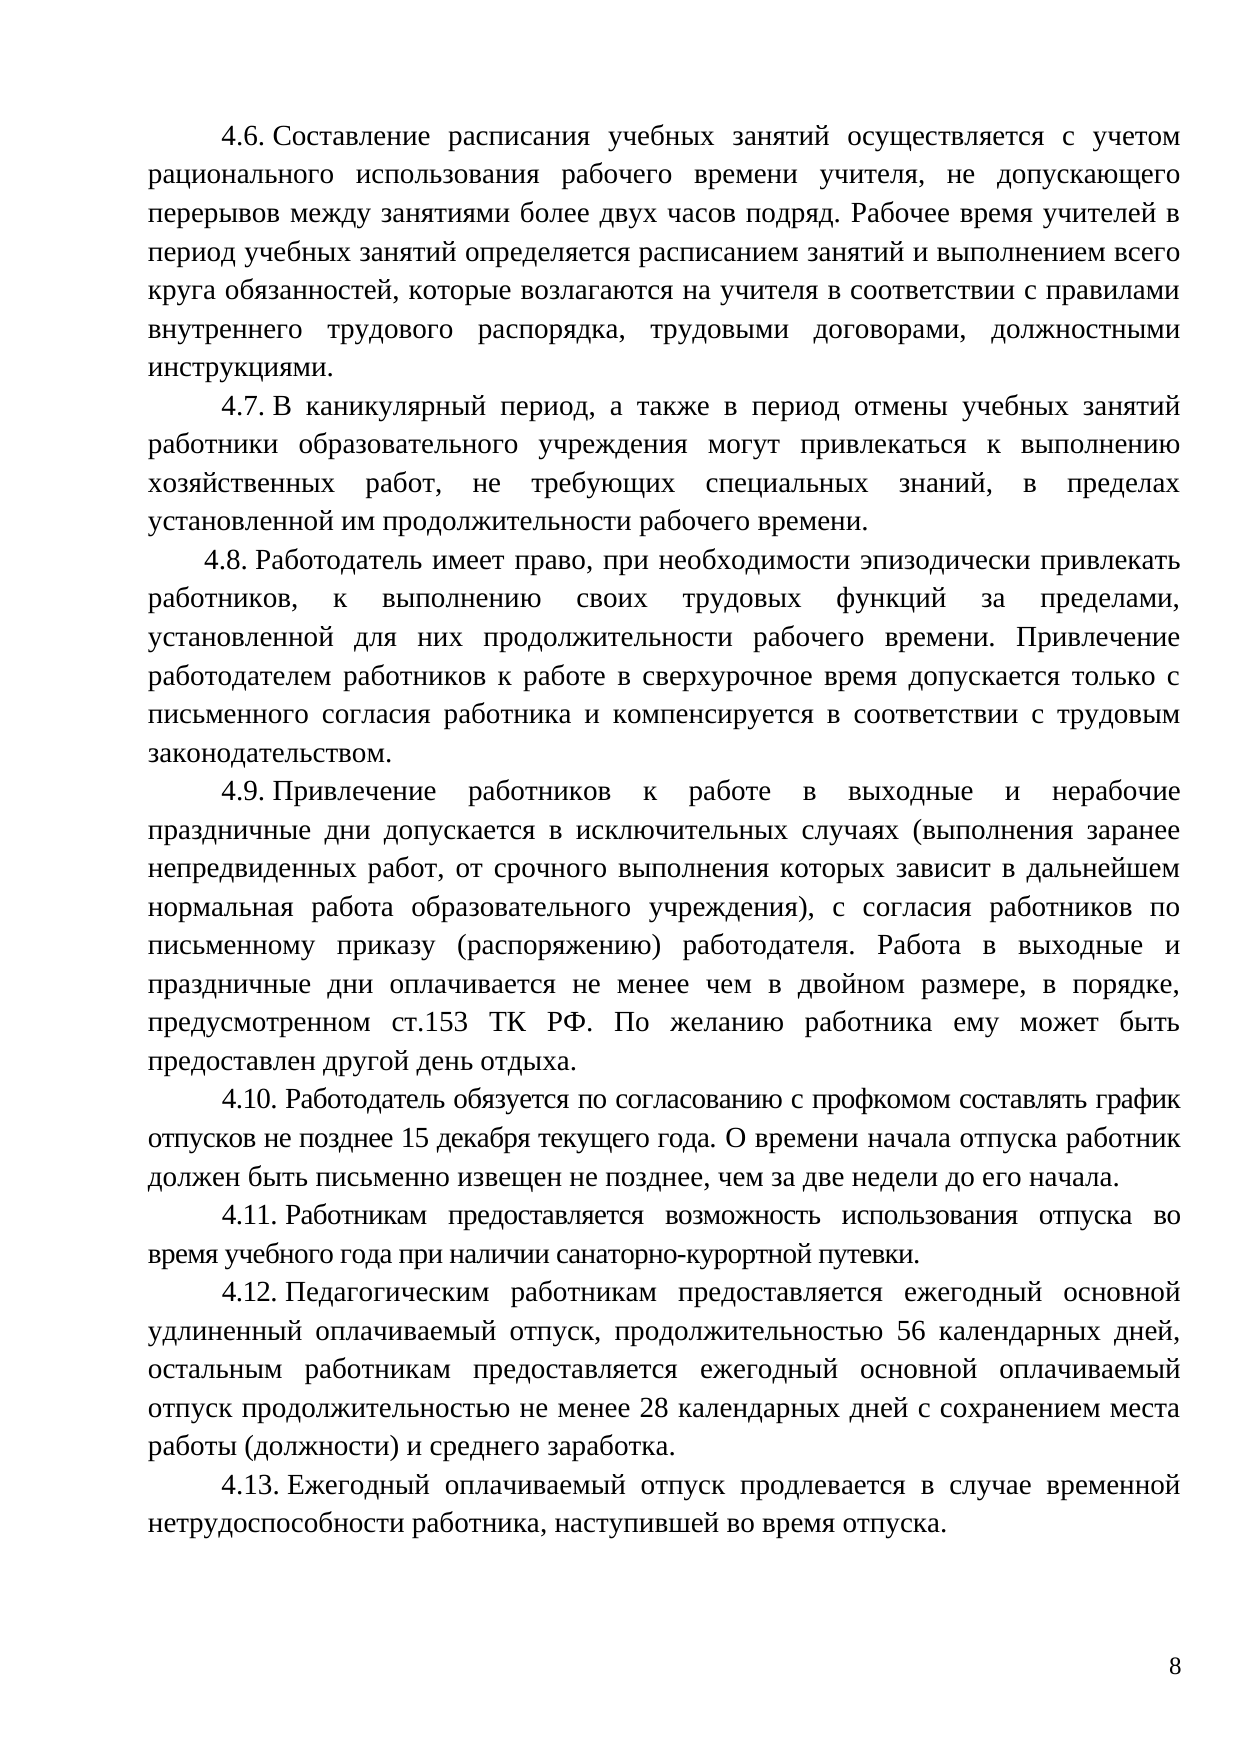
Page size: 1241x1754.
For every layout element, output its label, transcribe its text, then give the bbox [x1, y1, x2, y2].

text 4.10. Работодатель обязуется по согласованию с профкомом составлять график отпусков не позднее 15 декабря текущего года. О времени начала отпуска работник должен быть письменно извещен не позднее, чем за две недели до его начала. [148, 1082, 1181, 1192]
text 4.7. В каникулярный период, а также в период отмены учебных занятий работники образовательного учреждения могут привлекаться к выполнению хозяйственных работ, не требующих специальных знаний, в пределах установленной им продолжительности рабочего времени. [148, 388, 1181, 537]
text 4.11. Работникам предоставляется возможность использования отпуска во время учебного года при наличии санаторно-курортной путевки. [148, 1197, 1181, 1269]
text 4.8. Работодатель имеет право, при необходимости эпизодически привлекать работников, к выполнению своих трудовых функций за пределами, установленной для них продолжительности рабочего времени. Привлечение работодателем работников к работе в сверхурочное время допускается только с письменного согласия работника и компенсируется в соответствии с трудовым законодательством. [148, 542, 1181, 768]
text 4.9. Привлечение работников к работе в выходные и нерабочие праздничные дни допускается в исключительных случаях (выполнения заранее непредвиденных работ, от срочного выполнения которых зависит в дальнейшем нормальная работа образовательного учреждения), с согласия работников по письменному приказу (распоряжению) работодателя. Работа в выходные и праздничные дни оплачивается не менее чем в двойном размере, в порядке, предусмотренном ст.153 ТК РФ. По желанию работника ему может быть предоставлен другой день отдыха. [148, 773, 1181, 1077]
text 4.13. Ежегодный оплачиваемый отпуск продлевается в случае временной нетрудоспособности работника, наступившей во время отпуска. [148, 1467, 1181, 1539]
text 4.12. Педагогическим работникам предоставляется ежегодный основной удлиненный оплачиваемый отпуск, продолжительностью 56 календарных дней, остальным работникам предоставляется ежегодный основной оплачиваемый отпуск продолжительностью не менее 28 календарных дней с сохранением места работы (должности) и среднего заработка. [148, 1274, 1181, 1462]
text 4.6. Составление расписания учебных занятий осуществляется с учетом рационального использования рабочего времени учителя, не допускающего перерывов между занятиями более двух часов подряд. Рабочее время учителей в период учебных занятий определяется расписанием занятий и выполнением всего круга обязанностей, которые возлагаются на учителя в соответствии с правилами внутреннего трудового распорядка, трудовыми договорами, должностными инструкциями. [148, 118, 1181, 383]
